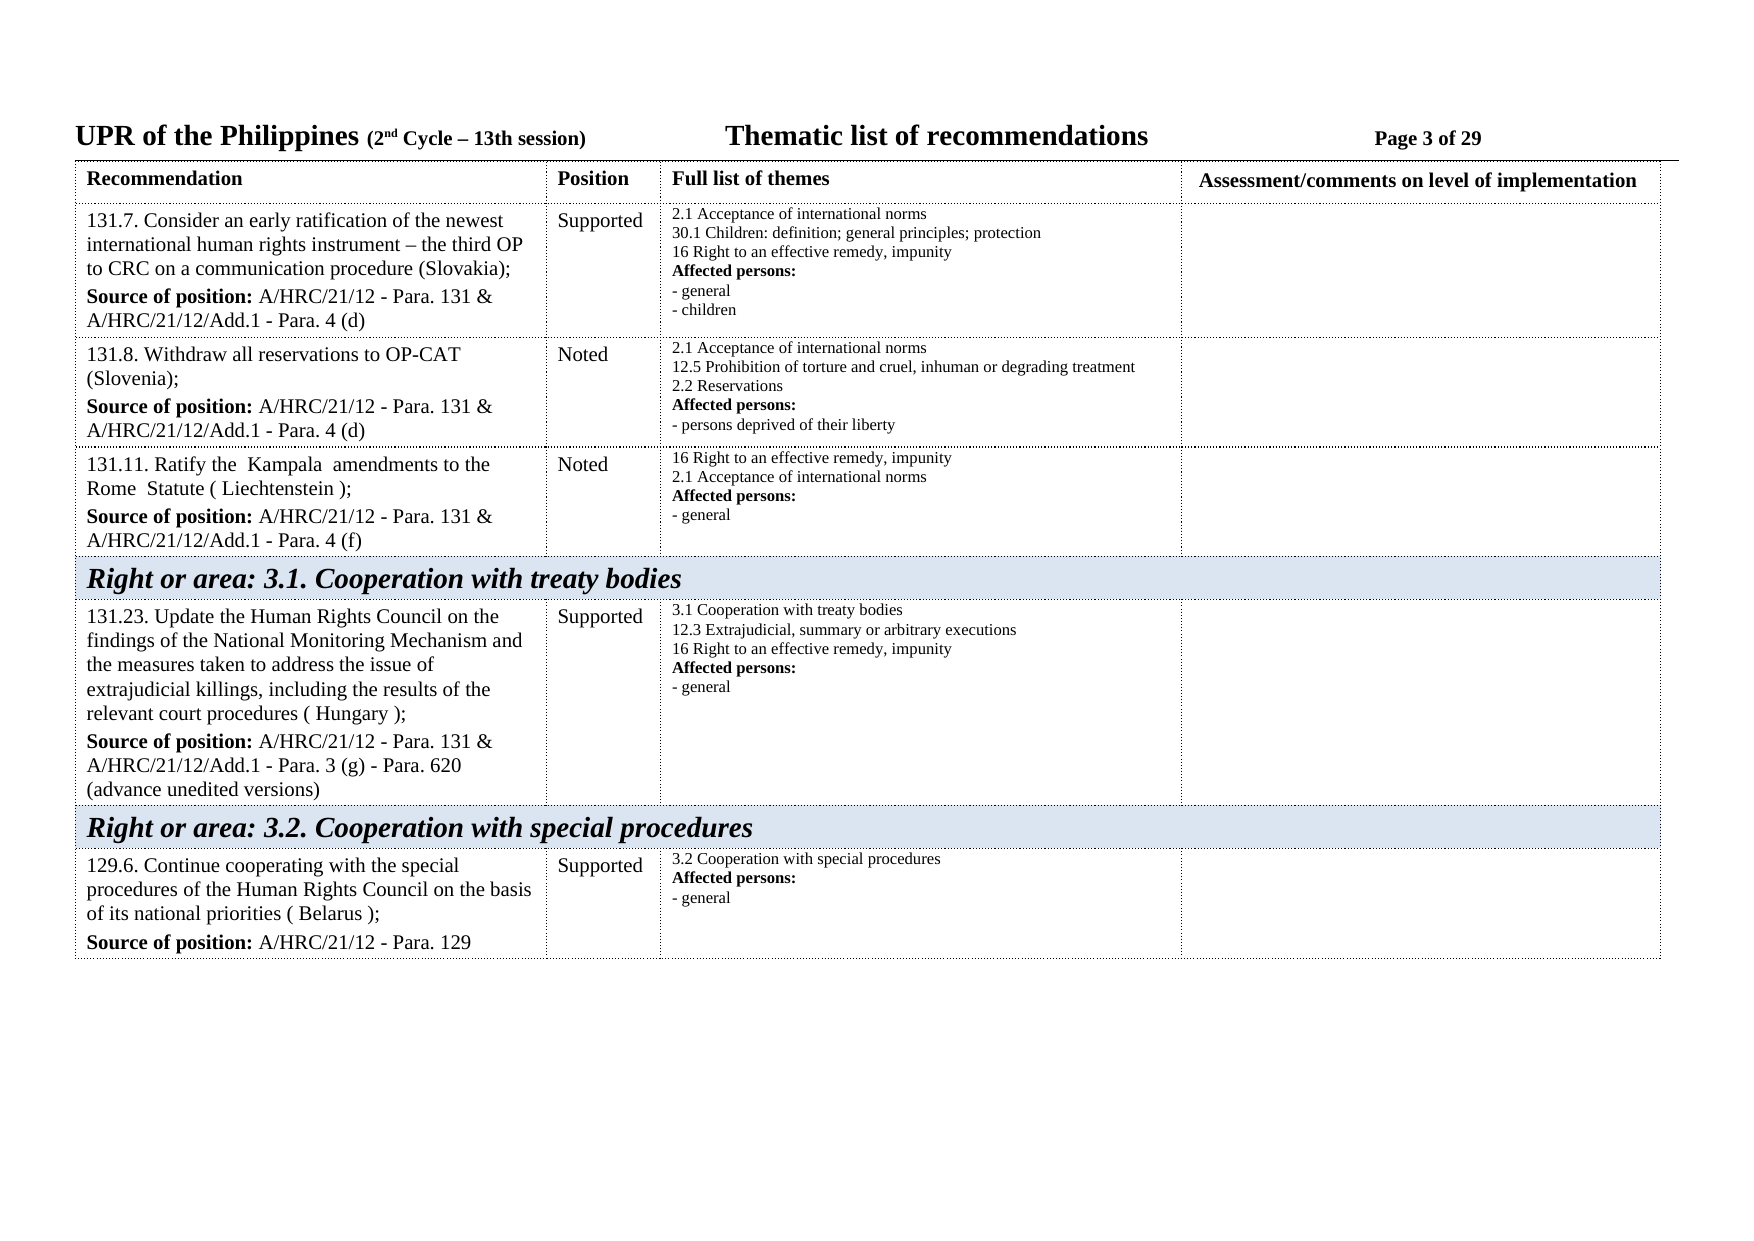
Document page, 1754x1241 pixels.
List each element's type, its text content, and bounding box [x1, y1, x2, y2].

table_cell Noted [546, 446, 661, 556]
table_header Full list of themes [661, 161, 1181, 203]
table_cell 2.1 Acceptance of international norms 30.1 Children: definition; general principles; protection 16 Right to an effective remedy, impunity Affected persons: - general - children [661, 203, 1181, 337]
table_cell [1181, 446, 1661, 556]
table_cell [1181, 599, 1661, 805]
table_cell 131.23. Update the Human Rights Council on the findings of the National Monitoring Mechanism and the measures taken to address the issue of extrajudicial killings, including the results of the relevant court procedures ( Hungary ); Source of position: A/HRC/21/12 - Para. 131 & A/HRC/21/12/Add.1 - Para. 3 (g) - Para. 620 (advance unedited versions) [75, 599, 546, 805]
table_cell Supported [546, 599, 661, 805]
table_cell 3.2 Cooperation with special procedures Affected persons: - general [661, 848, 1181, 958]
table_cell [1181, 203, 1661, 337]
table_header Assessment/comments on level of implementation [1181, 161, 1661, 203]
table_cell 131.8. Withdraw all reservations to OP-CAT (Slovenia); Source of position: A/HRC/21/12 - Para. 131 & A/HRC/21/12/Add.1 - Para. 4 (d) [75, 337, 546, 446]
table_cell [1181, 337, 1661, 446]
table_cell Right or area: 3.2. Cooperation with special procedures [75, 805, 1661, 848]
table_header Recommendation [75, 161, 546, 203]
table_cell 131.11. Ratify the Kampala amendments to the Rome Statute ( Liechtenstein ); Source of position: A/HRC/21/12 - Para. 131 & A/HRC/21/12/Add.1 - Para. 4 (f) [75, 446, 546, 556]
table_cell [1181, 848, 1661, 958]
table_cell Supported [546, 848, 661, 958]
table_cell 2.1 Acceptance of international norms 12.5 Prohibition of torture and cruel, inhuman or degrading treatment 2.2 Reservations Affected persons: - persons deprived of their liberty [661, 337, 1181, 446]
table_cell Right or area: 3.1. Cooperation with treaty bodies [75, 556, 1661, 599]
table_cell 16 Right to an effective remedy, impunity 2.1 Acceptance of international norms Affected persons: - general [661, 446, 1181, 556]
table_cell 3.1 Cooperation with treaty bodies 12.3 Extrajudicial, summary or arbitrary executions 16 Right to an effective remedy, impunity Affected persons: - general [661, 599, 1181, 805]
table_cell 129.6. Continue cooperating with the special procedures of the Human Rights Council on the basis of its national priorities ( Belarus ); Source of position: A/HRC/21/12 - Para. 129 [75, 848, 546, 958]
table_header Position [546, 161, 661, 203]
table_cell Noted [546, 337, 661, 446]
table_cell Supported [546, 203, 661, 337]
table_cell 131.7. Consider an early ratification of the newest international human rights instrument – the third OP to CRC on a communication procedure (Slovakia); Source of position: A/HRC/21/12 - Para. 131 & A/HRC/21/12/Add.1 - Para. 4 (d) [75, 203, 546, 337]
